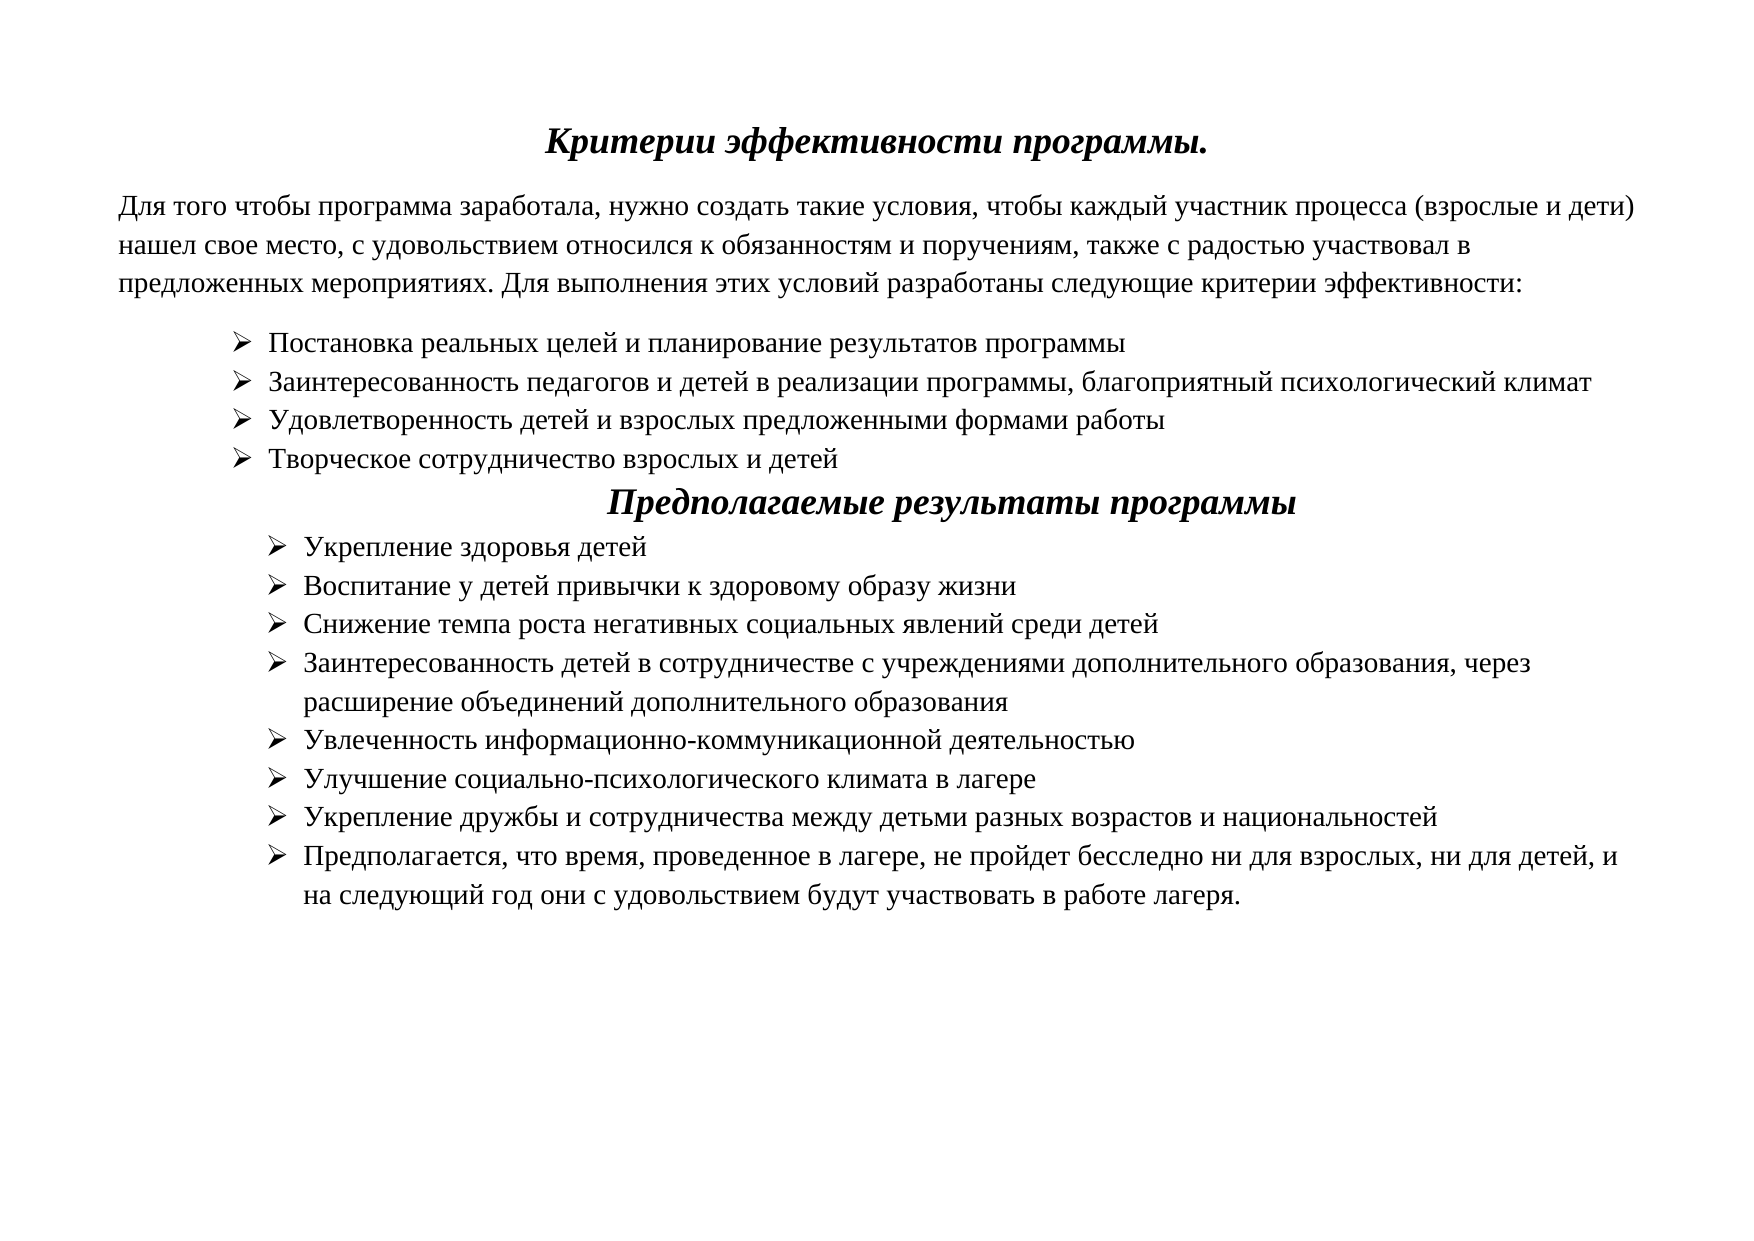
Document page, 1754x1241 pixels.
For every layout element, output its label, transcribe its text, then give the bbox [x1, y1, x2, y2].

list Снижение темпа роста негативных социальных явлений среди детей [266, 606, 1636, 640]
list Творческое сотрудничество взрослых и детей [231, 441, 1636, 474]
text Для того чтобы программа заработала, нужно создать такие условия, чтобы каждый участник процесса (взрослые и дети) нашел свое место, с удовольствием относился к обязанностям и поручениям, также с радостью участвовал в предложенных мероприятиях. Для выполнения этих условий разработаны следующие критерии эффективности: [118, 188, 1636, 299]
list Предполагаемые результаты программы [268, 479, 1636, 523]
text Критерии эффективности программы. [118, 118, 1636, 161]
list Укрепление здоровья детей [266, 529, 1636, 563]
list Воспитание у детей привычки к здоровому образу жизни [266, 568, 1636, 601]
list Увлеченность информационно-коммуникационной деятельностью [266, 722, 1636, 756]
list Заинтересованность детей в сотрудничестве с учреждениями дополнительного образования, через расширение объединений дополнительного образования [266, 645, 1636, 717]
list Удовлетворенность детей и взрослых предложенными формами работы [231, 402, 1636, 436]
list Постановка реальных целей и планирование результатов программы [231, 325, 1636, 359]
list Укрепление дружбы и сотрудничества между детьми разных возрастов и национальностей [266, 799, 1636, 833]
list Предполагается, что время, проведенное в лагере, не пройдет бесследно ни для взрослых, ни для детей, и на следующий год они с удовольствием будут участвовать в работе лагеря. [266, 838, 1636, 910]
list Заинтересованность педагогов и детей в реализации программы, благоприятный психологический климат [231, 364, 1636, 397]
list Улучшение социально-психологического климата в лагере [266, 761, 1636, 794]
